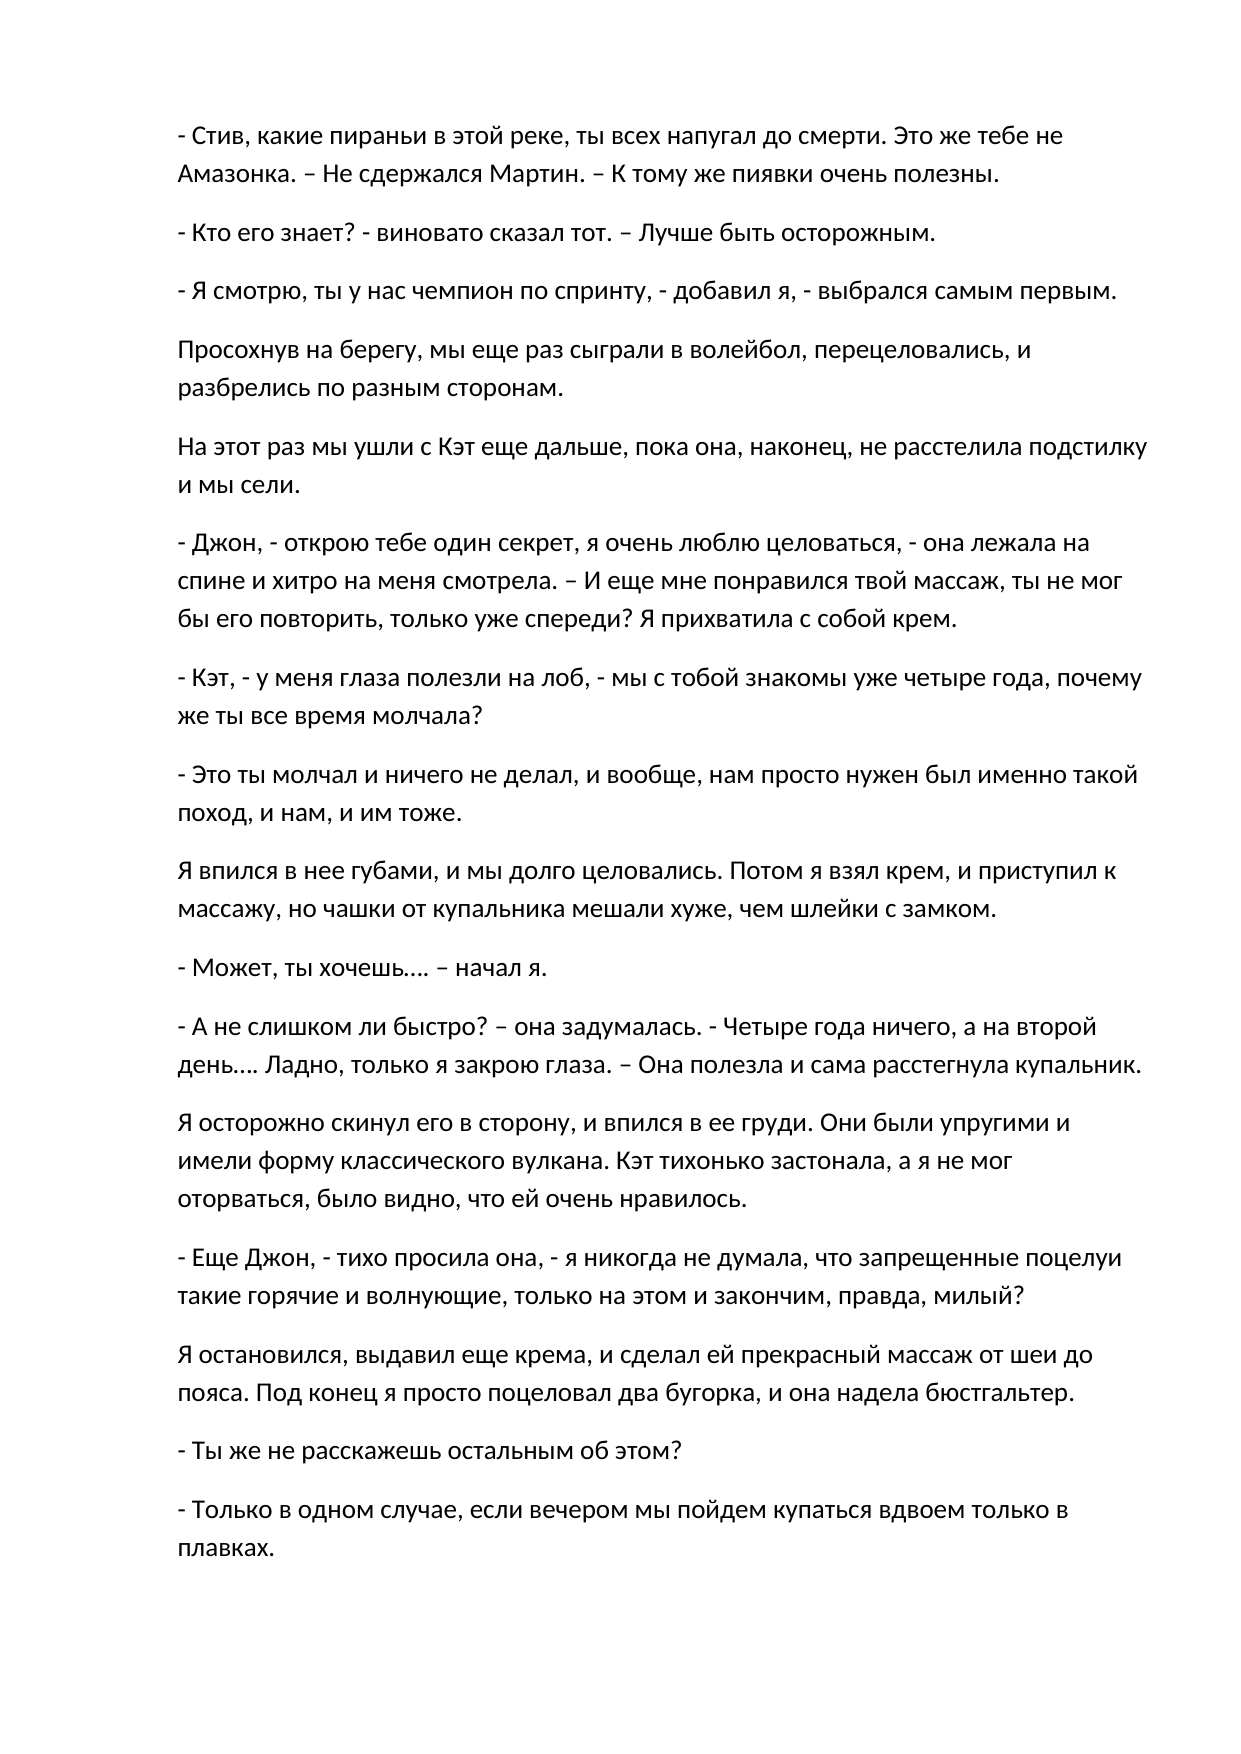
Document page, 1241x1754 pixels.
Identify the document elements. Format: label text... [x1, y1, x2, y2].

text - Это ты молчал и ничего не делал, и вообще, нам просто нужен был именно такой поход, и нам, и им тоже. [177, 757, 1152, 828]
text - Только в одном случае, если вечером мы пойдем купаться вдвоем только в плавках. [177, 1492, 1152, 1563]
text Я остановился, выдавил еще крема, и сделал ей прекрасный массаж от шеи до пояса. Под конец я просто поцеловал два бугорка, и она надела бюстгальтер. [177, 1337, 1152, 1408]
text Я осторожно скинул его в сторону, и впился в ее груди. Они были упругими и имели форму классического вулкана. Кэт тихонько застонала, а я не мог оторваться, было видно, что ей очень нравилось. [177, 1106, 1152, 1214]
text - Ты же не расскажешь остальным об этом? [177, 1433, 1152, 1467]
text - Джон, - открою тебе один секрет, я очень люблю целоваться, - она лежала на спине и хитро на меня смотрела. – И еще мне понравился твой массаж, ты не мог бы его повторить, только уже спереди? Я прихватила с собой крем. [177, 526, 1152, 634]
text Я впился в нее губами, и мы долго целовались. Потом я взял крем, и приступил к массажу, но чашки от купальника мешали хуже, чем шлейки с замком. [177, 853, 1152, 924]
text - Стив, какие пираньи в этой реке, ты всех напугал до смерти. Это же тебе не Амазонка. – Не сдержался Мартин. – К тому же пиявки очень полезны. [177, 118, 1152, 189]
text - Я смотрю, ты у нас чемпион по спринту, - добавил я, - выбрался самым первым. [177, 273, 1152, 307]
text На этот раз мы ушли с Кэт еще дальше, пока она, наконец, не расстелила подстилку и мы сели. [177, 429, 1152, 500]
text Просохнув на берегу, мы еще раз сыграли в волейбол, перецеловались, и разбрелись по разным сторонам. [177, 332, 1152, 403]
text - Может, ты хочешь…. – начал я. [177, 950, 1152, 983]
text - Еще Джон, - тихо просила она, - я никогда не думала, что запрещенные поцелуи такие горячие и волнующие, только на этом и закончим, правда, милый? [177, 1240, 1152, 1311]
text - А не слишком ли быстро? – она задумалась. - Четыре года ничего, а на второй день…. Ладно, только я закрою глаза. – Она полезла и сама расстегнула купальник. [177, 1009, 1152, 1080]
text - Кэт, - у меня глаза полезли на лоб, - мы с тобой знакомы уже четыре года, почему же ты все время молчала? [177, 660, 1152, 731]
text - Кто его знает? - виновато сказал тот. – Лучше быть осторожным. [177, 215, 1152, 248]
